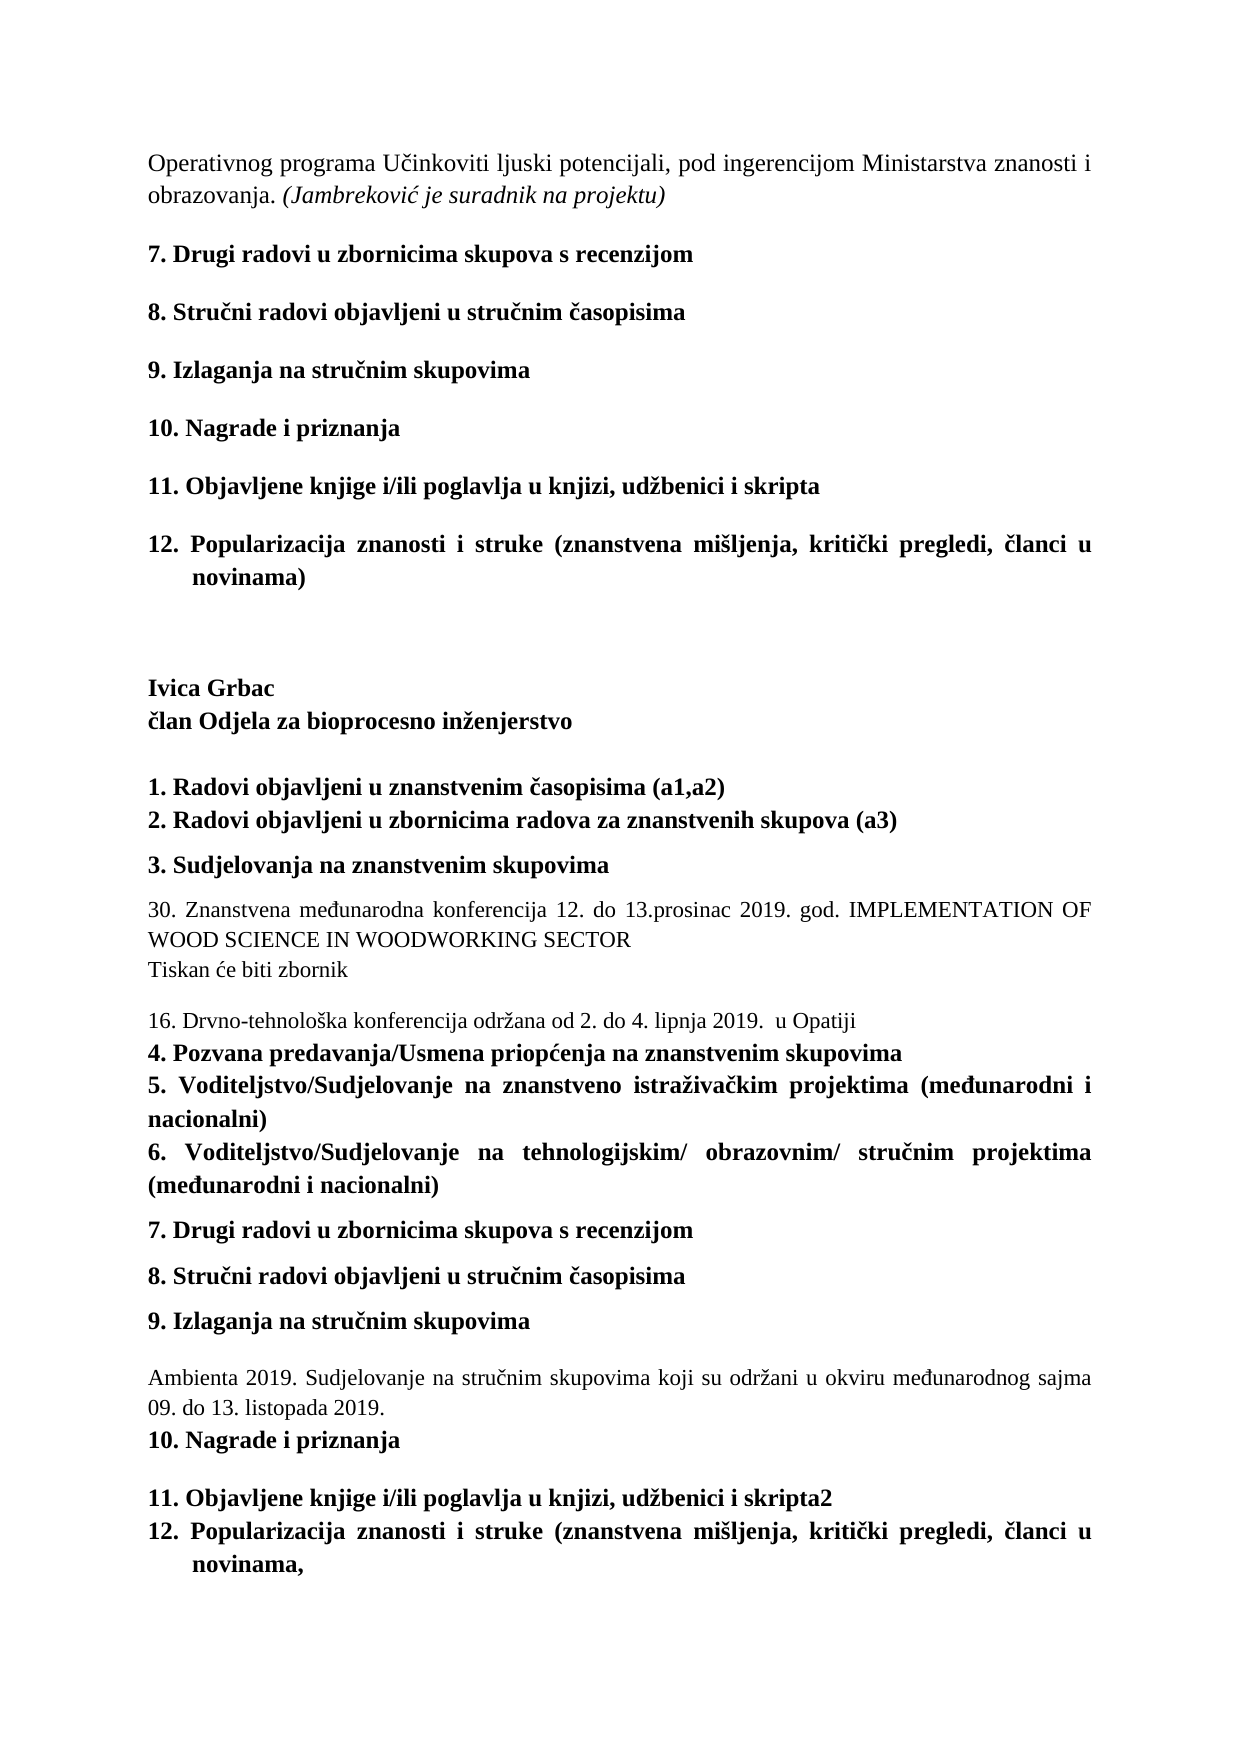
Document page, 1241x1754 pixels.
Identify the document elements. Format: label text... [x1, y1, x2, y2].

text 16. Drvno-tehnološka konferencija održana od 2. do 4. lipnja 2019. u Opatiji [148, 1007, 1093, 1034]
text 5. Voditeljstvo/Sudjelovanje na znanstveno istraživačkim projektima (međunarodni i nacionalni) [148, 1071, 1093, 1132]
text 11. Objavljene knjige i/ili poglavlja u knjizi, udžbenici i skripta [148, 471, 1093, 499]
text 12. Popularizacija znanosti i struke (znanstvena mišljenja, kritički pregledi, članci u novinama, [148, 1516, 1093, 1577]
text 12. Popularizacija znanosti i struke (znanstvena mišljenja, kritički pregledi, članci u novinama) [148, 529, 1093, 591]
text 9. Izlaganja na stručnim skupovima [148, 1306, 1093, 1335]
text 3. Sudjelovanja na znanstvenim skupovima [148, 850, 1093, 879]
text 4. Pozvana predavanja/Usmena priopćenja na znanstvenim skupovima [148, 1038, 1093, 1066]
text 10. Nagrade i priznanja [148, 413, 1093, 441]
text Ivica Grbac [148, 673, 1093, 702]
text 10. Nagrade i priznanja [148, 1425, 1093, 1453]
text Tiskan će biti zbornik [148, 956, 1093, 983]
text 11. Objavljene knjige i/ili poglavlja u knjizi, udžbenici i skripta2 [148, 1483, 1093, 1511]
text 9. Izlaganja na stručnim skupovima [148, 355, 1093, 383]
text 1. Radovi objavljeni u znanstvenim časopisima (a1,a2) [148, 772, 1093, 801]
text 30. Znanstvena međunarodna konferencija 12. do 13.prosinac 2019. god. IMPLEMENTATION OF WOOD SCIENCE IN WOODWORKING SECTOR [148, 896, 1093, 952]
text 7. Drugi radovi u zbornicima skupova s recenzijom [148, 239, 1093, 267]
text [148, 148, 1093, 209]
text 8. Stručni radovi objavljeni u stručnim časopisima [148, 1261, 1093, 1289]
text član Odjela za bioprocesno inženjerstvo [148, 706, 1093, 734]
text 7. Drugi radovi u zbornicima skupova s recenzijom [148, 1215, 1093, 1244]
text 6. Voditeljstvo/Sudjelovanje na tehnologijskim/ obrazovnim/ stručnim projektima (međunarodni i nacionalni) [148, 1137, 1093, 1198]
text Ambienta 2019. Sudjelovanje na stručnim skupovima koji su održani u okviru međunarodnog sajma 09. do 13. listopada 2019. [148, 1364, 1093, 1421]
text 8. Stručni radovi objavljeni u stručnim časopisima [148, 297, 1093, 325]
text 2. Radovi objavljeni u zbornicima radova za znanstvenih skupova (a3) [148, 805, 1093, 834]
